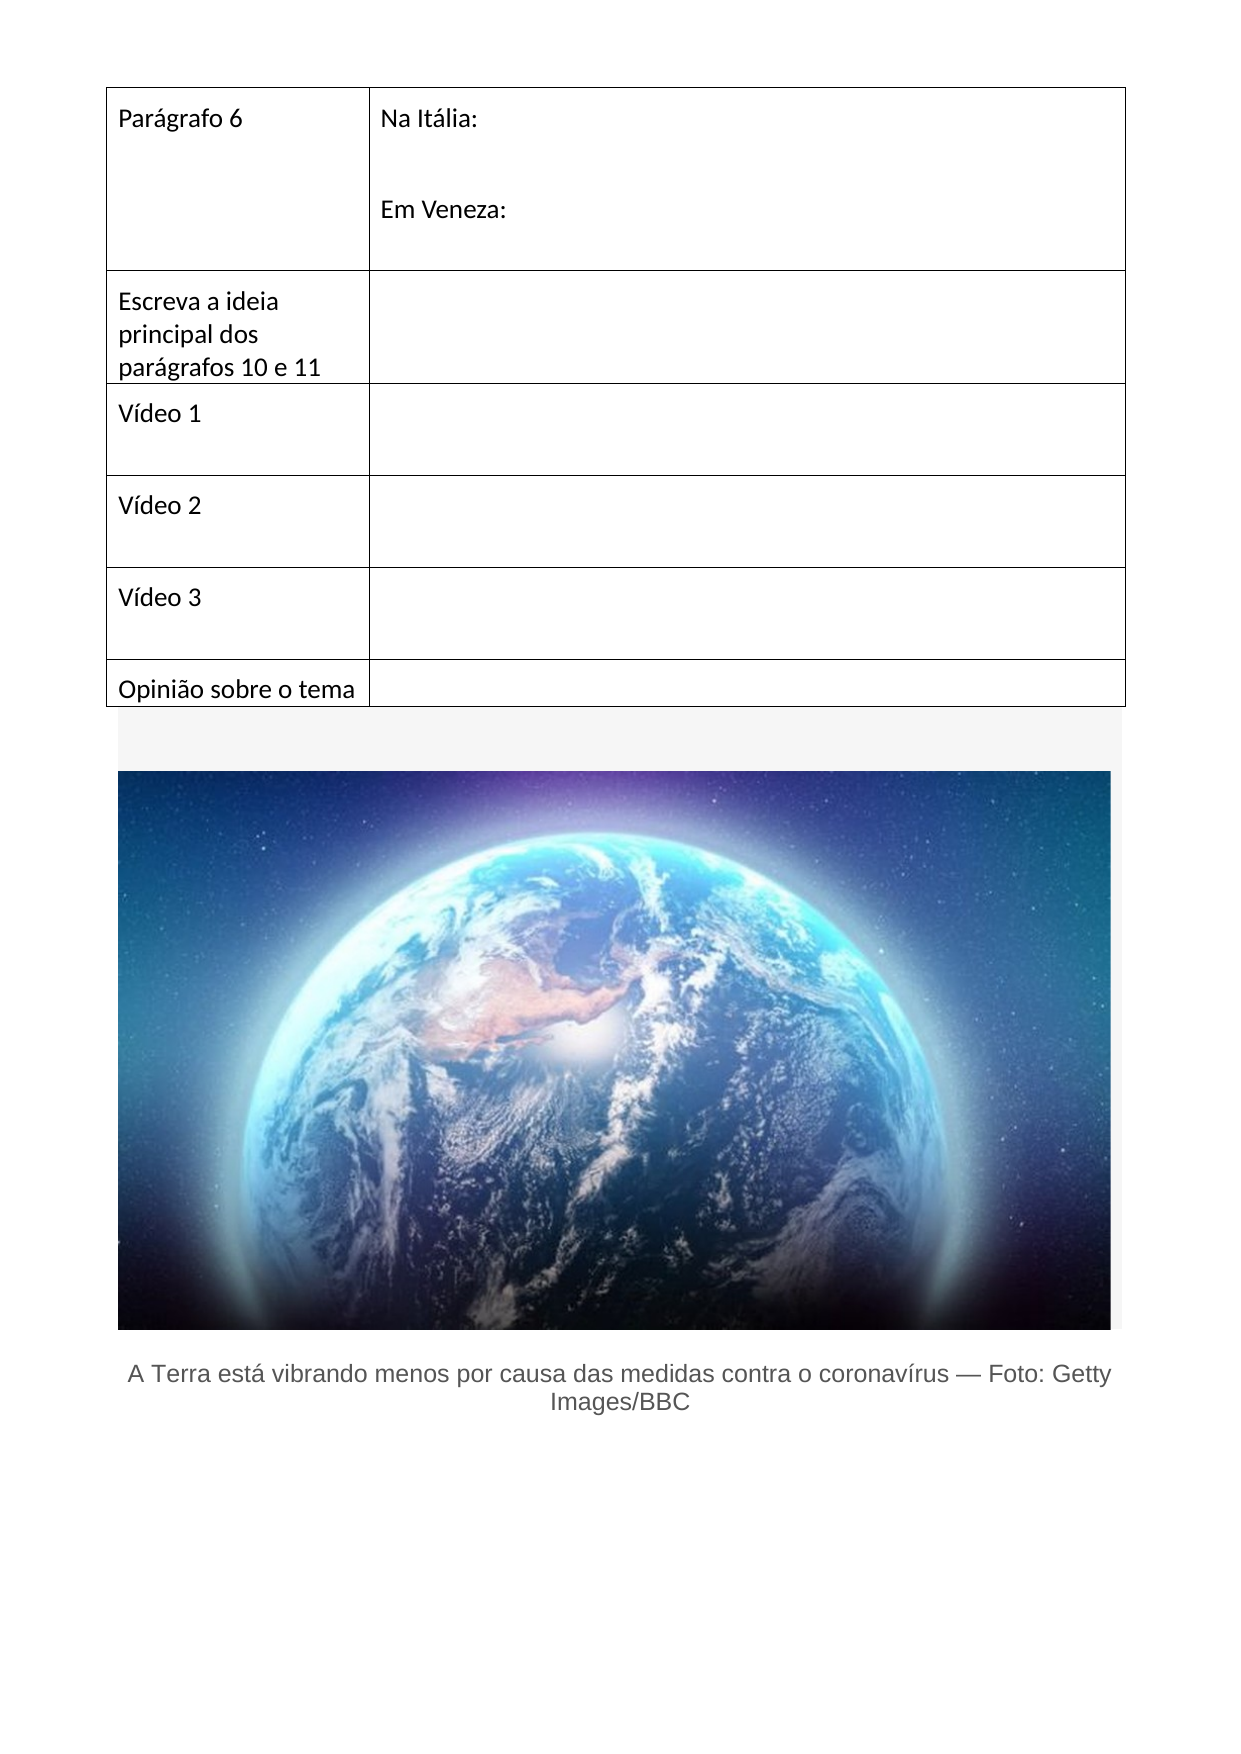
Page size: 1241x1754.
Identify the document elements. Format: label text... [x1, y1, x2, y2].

table_cell Vídeo 1 [107, 384, 369, 475]
text A Terra está vibrando menos por causa das medidas contra o coronavírus — Foto: Getty Images/BBC [118, 1358, 1122, 1416]
table_cell Vídeo 3 [107, 568, 369, 659]
table_cell [370, 476, 1125, 567]
table_cell Vídeo 2 [107, 476, 369, 567]
table_cell Escreva a ideia principal dos parágrafos 10 e 11 [107, 271, 369, 383]
table_cell [370, 384, 1125, 475]
table_cell Parágrafo 6 [107, 88, 369, 270]
table_cell [370, 660, 1125, 706]
table_cell Na Itália: Em Veneza: [370, 88, 1125, 270]
table_cell [370, 271, 1125, 383]
table_cell [370, 568, 1125, 659]
picture [118, 771, 1111, 1330]
table_cell Opinião sobre o tema [107, 660, 369, 706]
